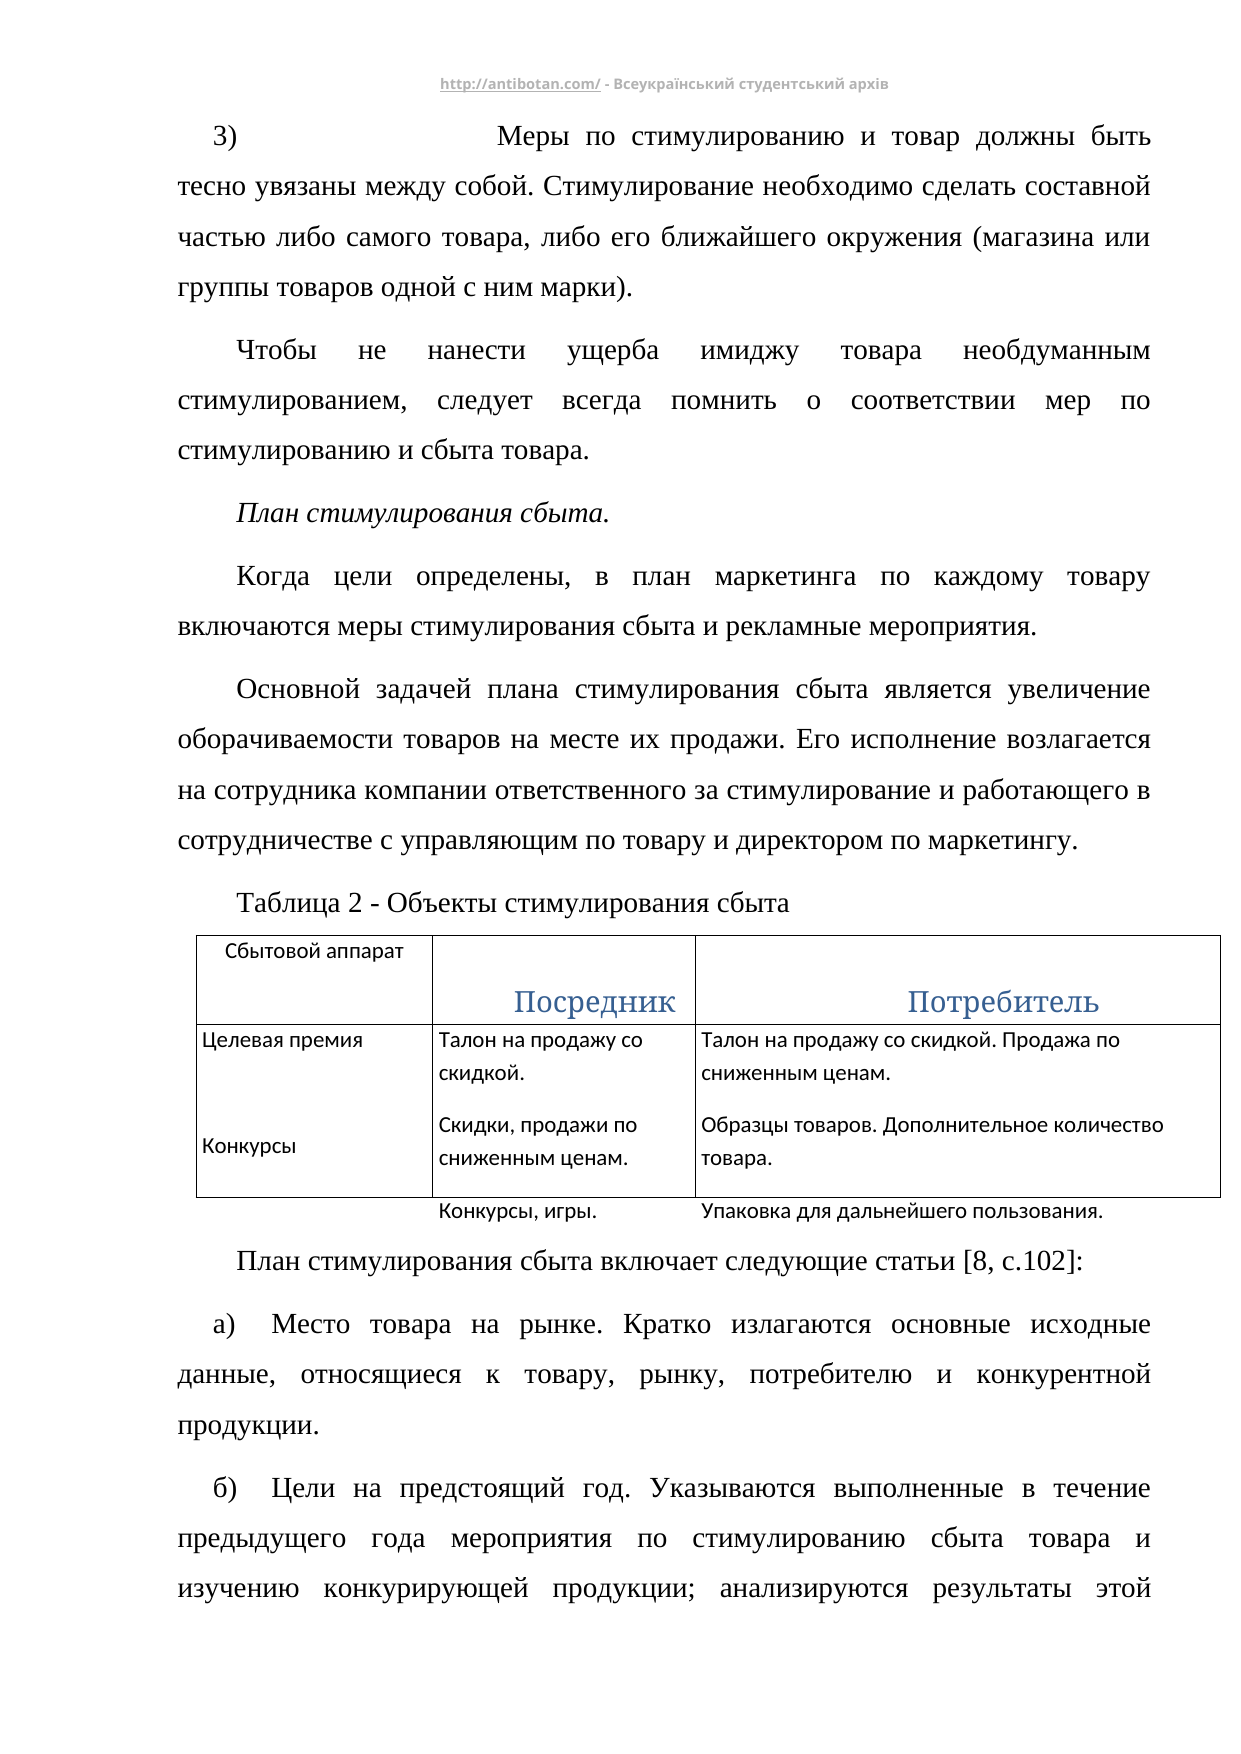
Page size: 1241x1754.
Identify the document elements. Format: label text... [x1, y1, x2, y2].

text Когда цели определены, в план маркетинга по каждому товару включаются меры стимулирования сбыта и рекламные мероприятия. [177, 558, 1152, 642]
text Основной задачей плана стимулирования сбыта является увеличение оборачиваемости товаров на месте их продажи. Его исполнение возлагается на сотрудника компании ответственного за стимулирование и работающего в сотрудничестве с управляющим по товару и директором по маркетингу. [177, 671, 1152, 856]
text План стимулирования сбыта включает следующие статьи [8, с.102]: [177, 1243, 1152, 1277]
list Место товара на рынке. Кратко излагаются основные исходные данные, относящиеся к товару, рынку, потребителю и конкурентной продукции. [177, 1306, 1152, 1440]
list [177, 1470, 1152, 1604]
text Таблица 2 - Объекты стимулирования сбыта [177, 885, 1152, 918]
text План стимулирования сбыта. [177, 495, 1152, 529]
list Меры по стимулированию и товар должны быть тесно увязаны между собой. Стимулирование необходимо сделать составной частью либо самого товара, либо его ближайшего окружения (магазина или группы товаров одной с ним марки). [177, 118, 1152, 303]
text Чтобы не нанести ущерба имиджу товара необдуманным стимулированием, следует всегда помнить о соответствии мер по стимулированию и сбыта товара. [177, 332, 1152, 466]
